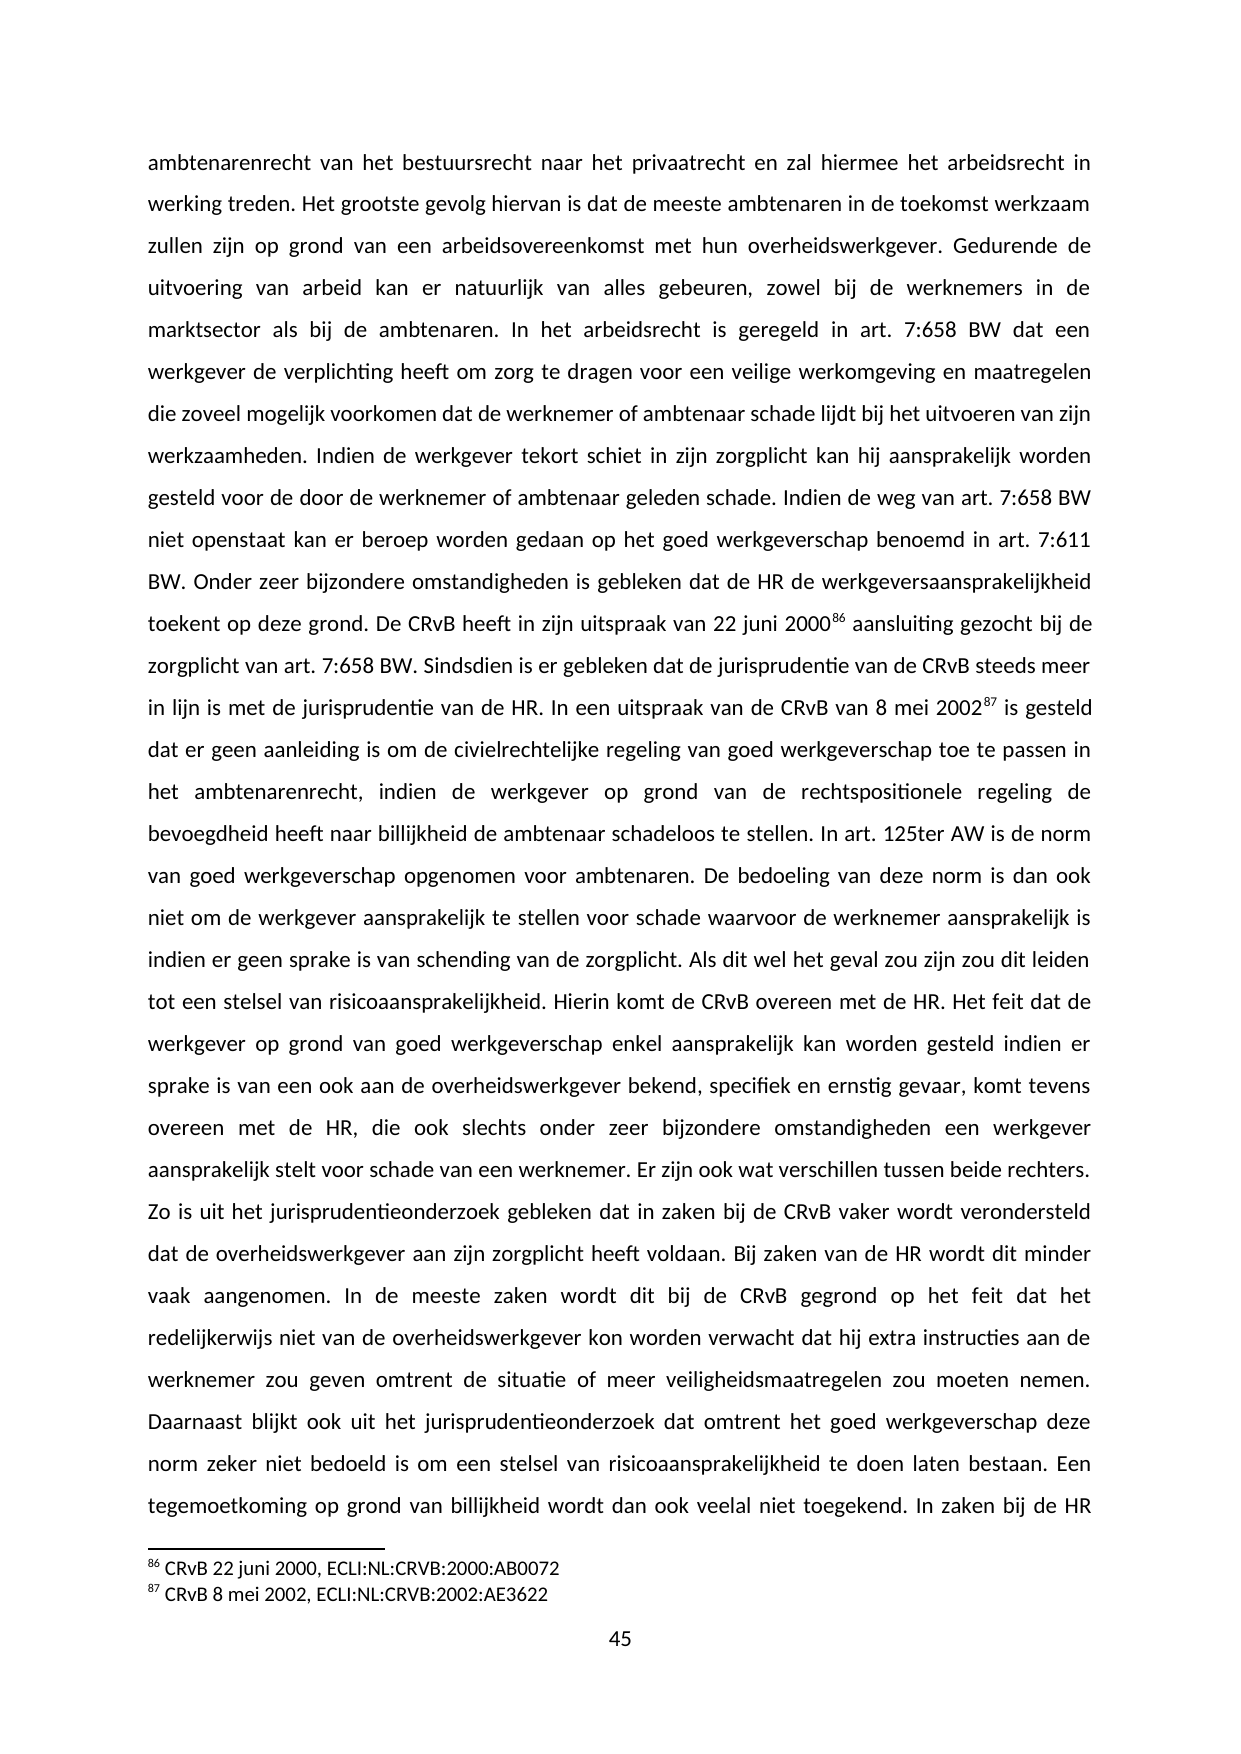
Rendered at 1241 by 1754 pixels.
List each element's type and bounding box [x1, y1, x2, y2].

text [148, 148, 1093, 1519]
